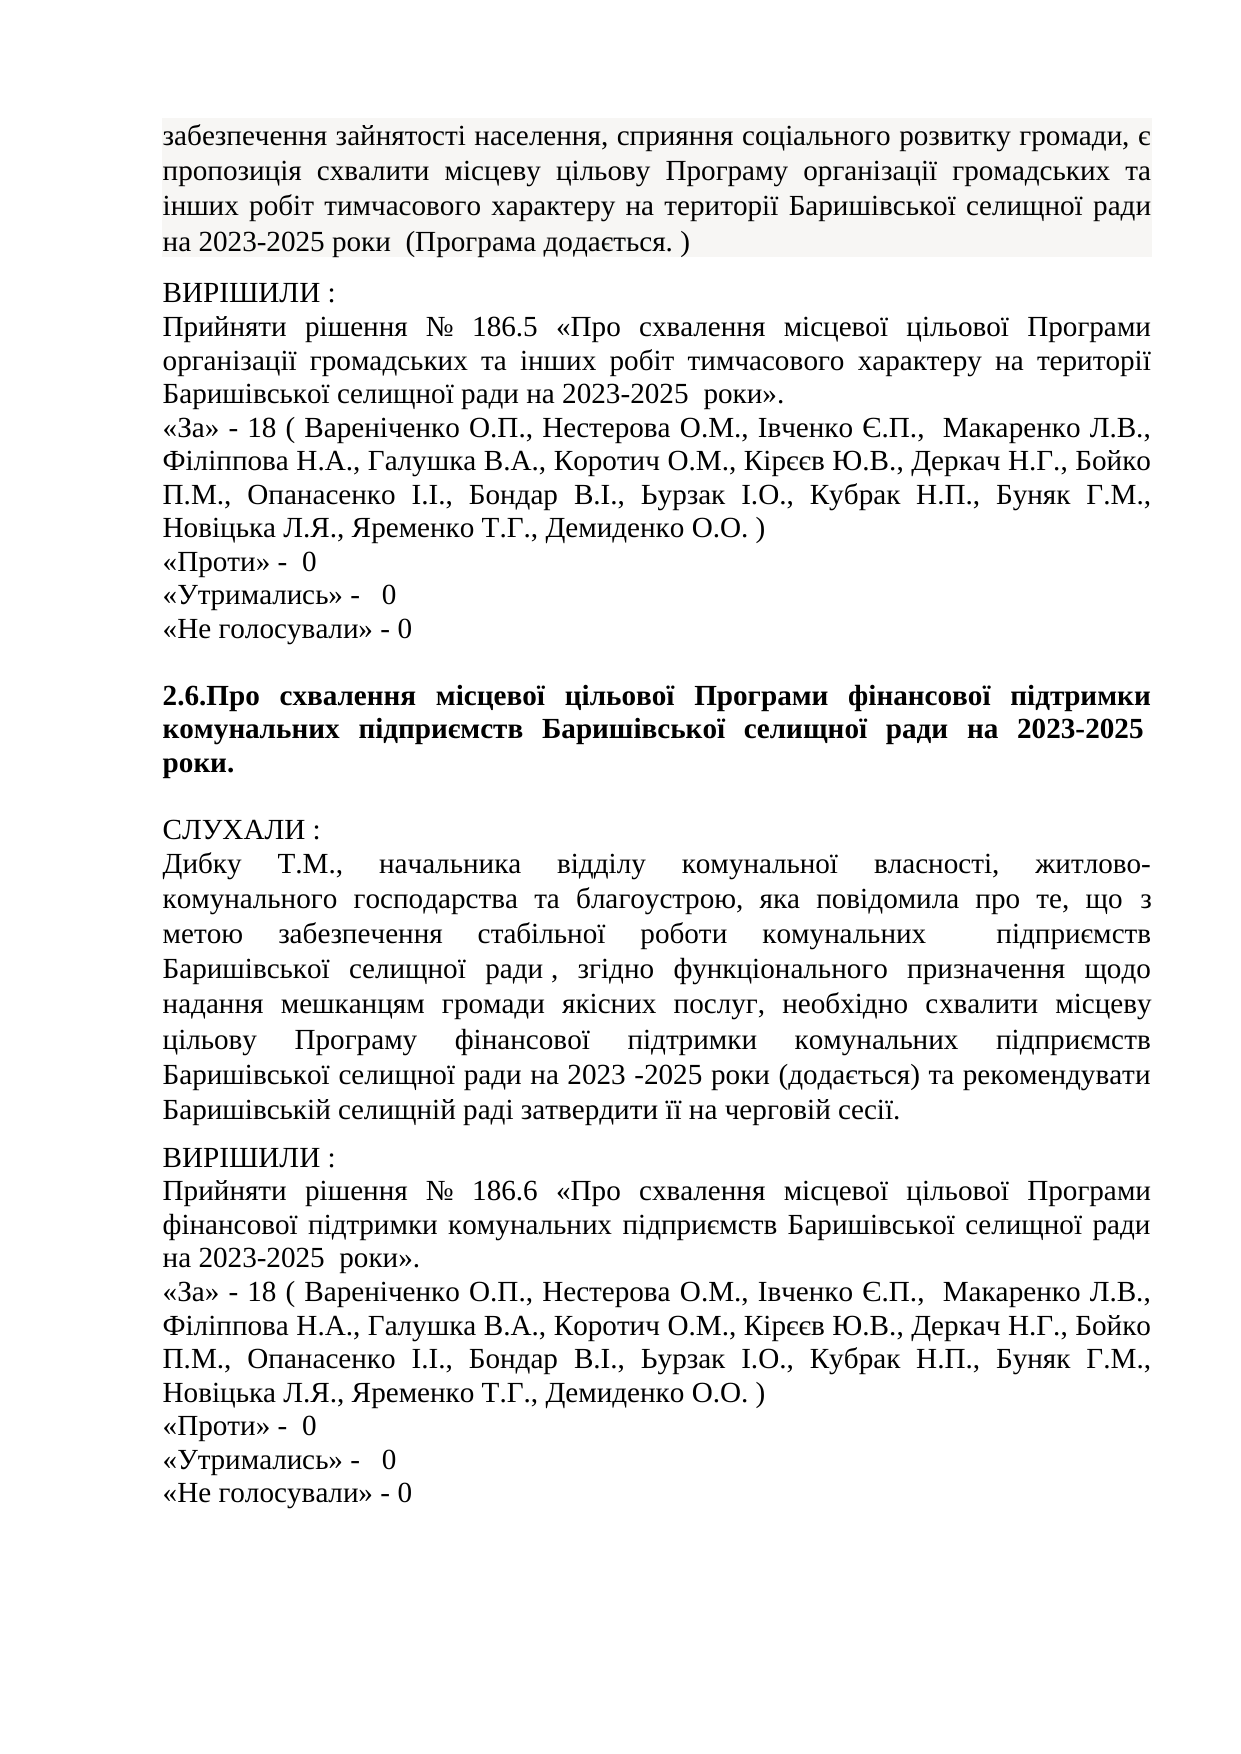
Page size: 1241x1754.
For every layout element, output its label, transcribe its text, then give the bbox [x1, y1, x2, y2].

text ВИРІШИЛИ : [162, 1140, 1152, 1173]
text 2.6.Про схвалення місцевої цільової Програми фінансової підтримки комунальних підприємств Баришівської селищної ради на 2023-2025 роки. [162, 678, 1152, 779]
text Прийняти рішення № 186.5 «Про схвалення місцевої цільової Програми організації громадських та інших робіт тимчасового характеру на території Баришівської селищної ради на 2023-2025 роки». [162, 309, 1152, 410]
text ВИРІШИЛИ : [162, 276, 1152, 309]
text «Проти» - 0 [162, 544, 1152, 577]
text «Не голосували» - 0 [162, 1475, 1152, 1509]
text Дибку Т.М., начальника відділу комунальної власності, житлово-комунального господарства та благоустрою, яка повідомила про те, що з метою забезпечення стабільної роботи комунальних підприємств Баришівської селищної ради , згідно функціонального призначення щодо надання мешканцям громади якісних послуг, необхідно схвалити місцеву цільову Програму фінансової підтримки комунальних підприємств Баришівської селищної ради на 2023 -2025 роки (додається) та рекомендувати Баришівській селищній раді затвердити її на черговій сесії. [162, 846, 1152, 1126]
text Прийняти рішення № 186.6 «Про схвалення місцевої цільової Програми фінансової підтримки комунальних підприємств Баришівської селищної ради на 2023-2025 роки». [162, 1173, 1152, 1274]
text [162, 118, 1152, 257]
text «Проти» - 0 [162, 1408, 1152, 1442]
text «Утримались» - 0 [162, 1442, 1152, 1475]
text СЛУХАЛИ : [162, 812, 1152, 846]
text «Утримались» - 0 [162, 577, 1152, 611]
text «Не голосували» - 0 [162, 611, 1152, 644]
